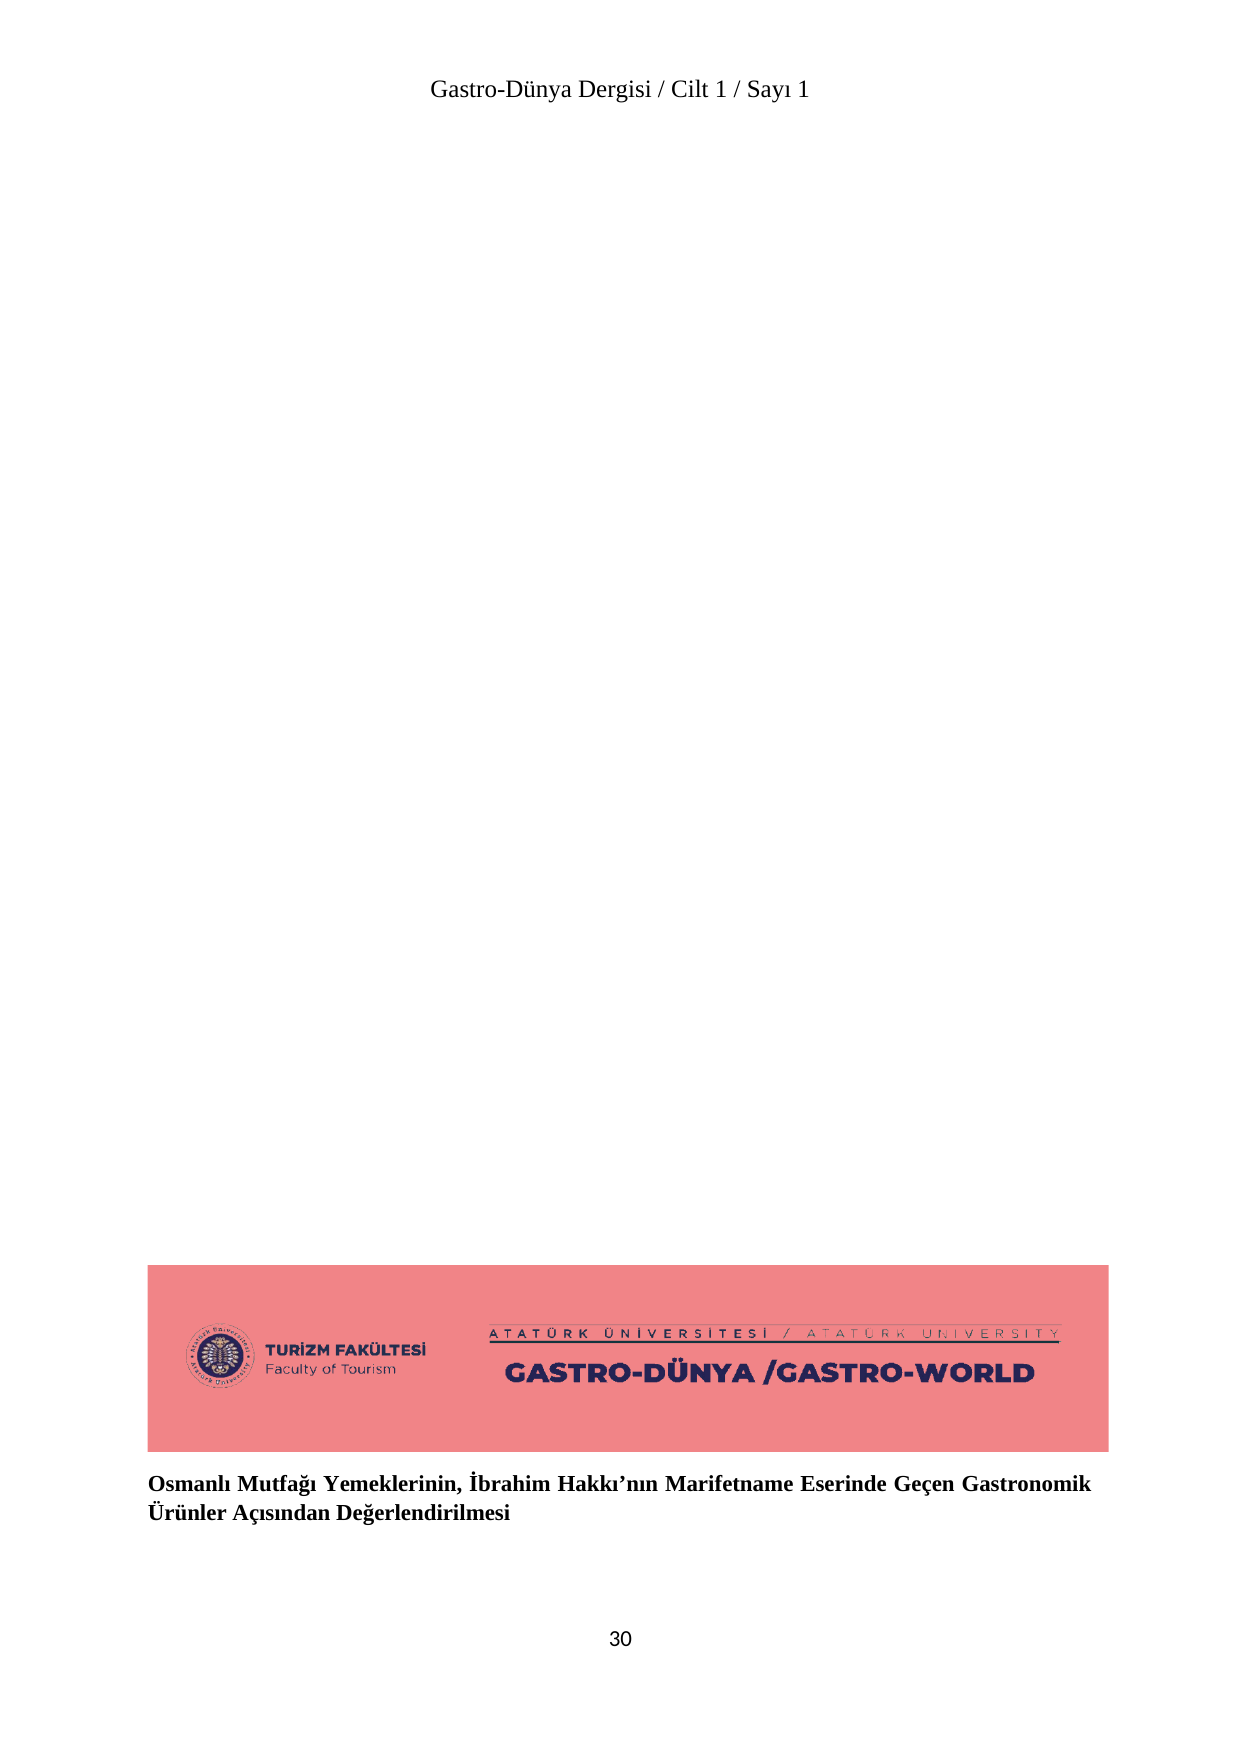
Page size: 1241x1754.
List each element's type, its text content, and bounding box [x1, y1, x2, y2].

text Osmanlı Mutfağı Yemeklerinin, İbrahim Hakkı’nın Marifetname Eserinde Geçen Gastronomik Ürünler Açısından Değerlendirilmesi [148, 1470, 1093, 1525]
picture [147, 1265, 1109, 1452]
